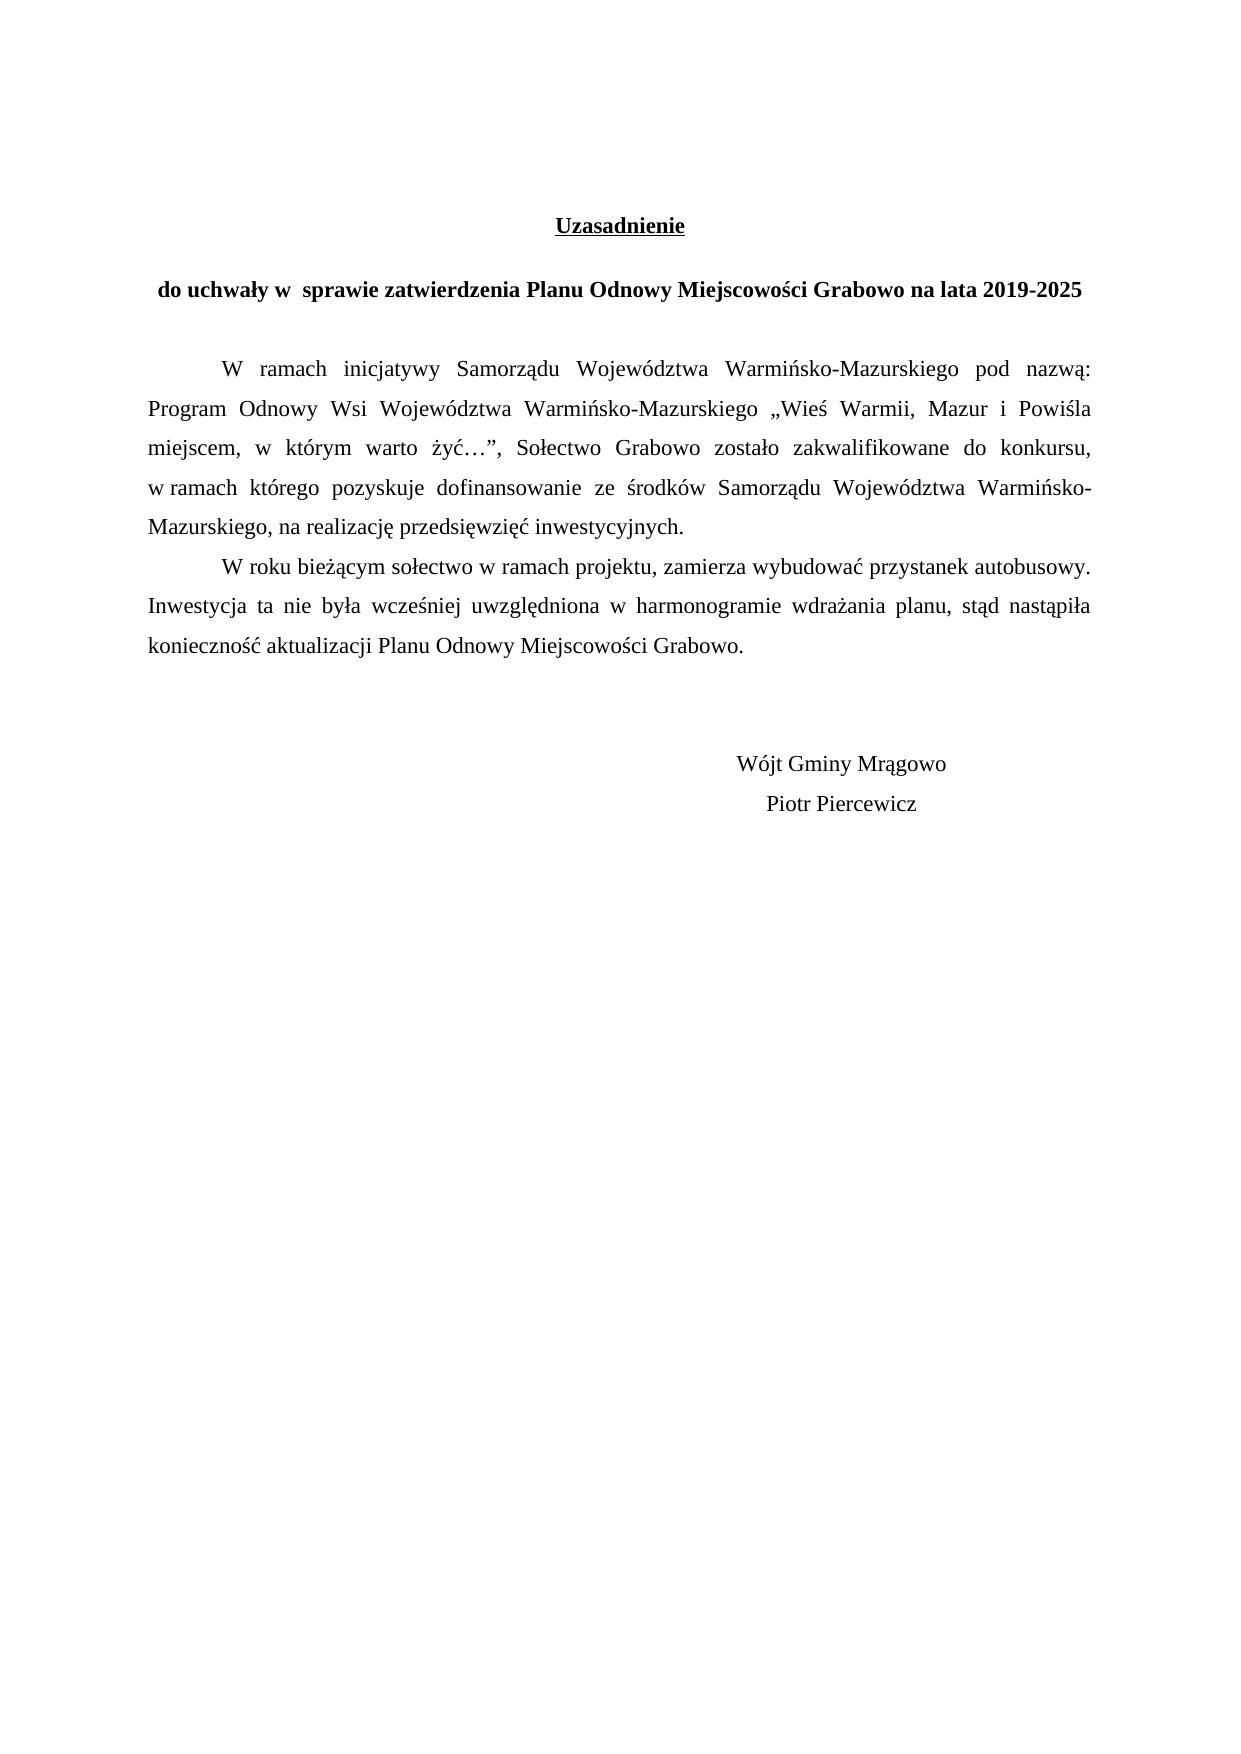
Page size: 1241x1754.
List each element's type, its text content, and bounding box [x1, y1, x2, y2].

text W ramach inicjatywy Samorządu Województwa Warmińsko-Mazurskiego pod nazwą: Program Odnowy Wsi Województwa Warmińsko-Mazurskiego „Wieś Warmii, Mazur i Powiśla miejscem, w którym warto żyć…”, Sołectwo Grabowo zostało zakwalifikowane do konkursu, w ramach którego pozyskuje dofinansowanie ze środków Samorządu Województwa Warmińsko-Mazurskiego, na realizację przedsięwzięć inwestycyjnych. [148, 356, 1093, 540]
text W roku bieżącym sołectwo w ramach projektu, zamierza wybudować przystanek autobusowy. Inwestycja ta nie była wcześniej uwzględniona w harmonogramie wdrażania planu, stąd nastąpiła konieczność aktualizacji Planu Odnowy Miejscowości Grabowo. [148, 553, 1093, 658]
text Piotr Piercewicz [516, 790, 1093, 816]
text Wójt Gminy Mrągowo [516, 750, 1093, 777]
text do uchwały w sprawie zatwierdzenia Planu Odnowy Miejscowości Grabowo na lata 2019-2025 [148, 277, 1093, 303]
text Uzasadnienie [148, 212, 1093, 238]
